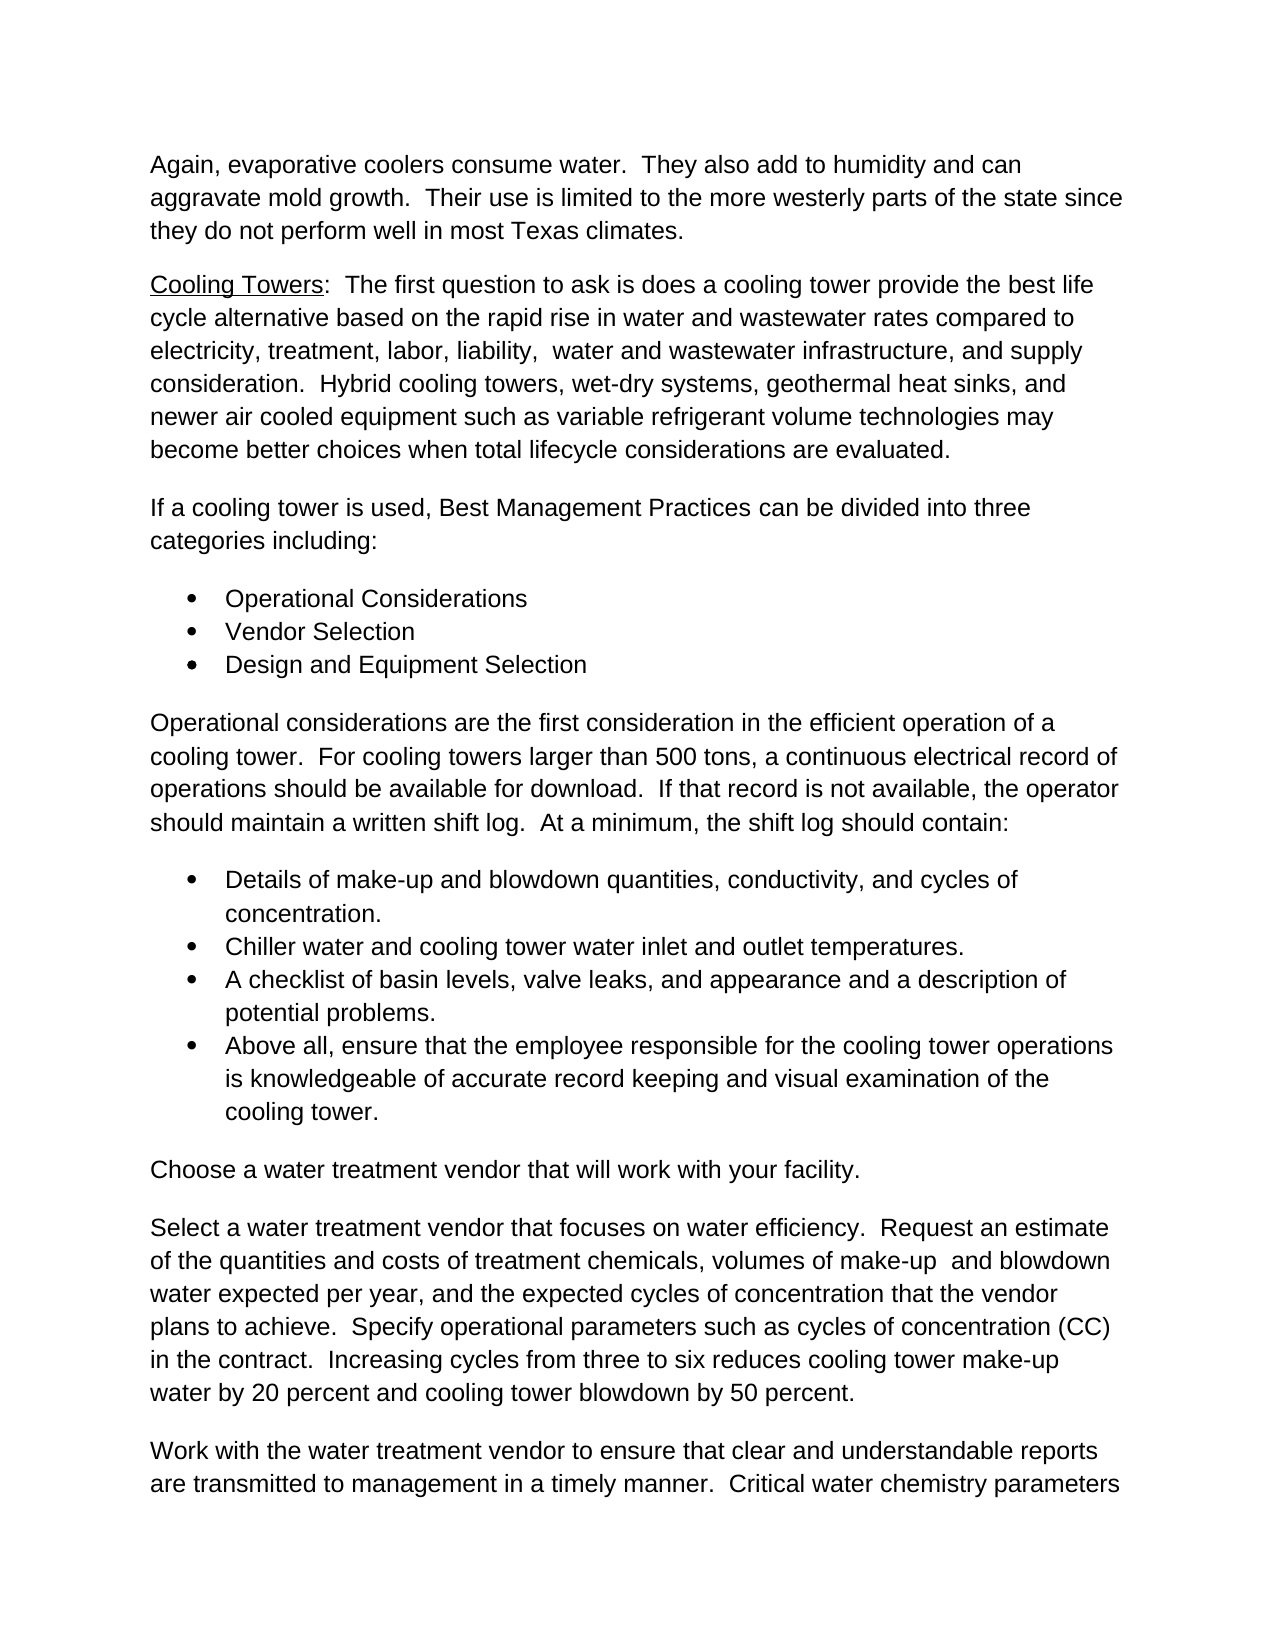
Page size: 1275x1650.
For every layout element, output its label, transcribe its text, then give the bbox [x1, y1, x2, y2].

list Vendor Selection [187, 617, 1125, 646]
text Select a water treatment vendor that focuses on water efficiency. Request an estimate of the quantities and costs of treatment chemicals, volumes of make-up and blowdown water expected per year, and the expected cycles of concentration that the vendor plans to achieve. Specify operational parameters such as cycles of concentration (CC) in the contract. Increasing cycles from three to six reduces cooling tower make-up water by 20 percent and cooling tower blowdown by 50 percent. [150, 1213, 1125, 1407]
list Design and Equipment Selection [187, 650, 1125, 679]
list Operational Considerations [187, 584, 1125, 613]
text Again, evaporative coolers consume water. They also add to humidity and can aggravate mold growth. Their use is limited to the more westerly parts of the state since they do not perform well in most Texas climates. [150, 150, 1125, 245]
text Cooling Towers: The first question to ask is does a cooling tower provide the best life cycle alternative based on the rapid rise in water and wastewater rates compared to electricity, treatment, labor, liability, water and wastewater infrastructure, and supply consideration. Hybrid cooling towers, wet-dry systems, geothermal heat sinks, and newer air cooled equipment such as variable refrigerant volume technologies may become better choices when total lifecycle considerations are evaluated. [150, 270, 1125, 464]
text Choose a water treatment vendor that will work with your facility. [150, 1155, 1125, 1184]
text Operational considerations are the first consideration in the efficient operation of a cooling tower. For cooling towers larger than 500 tons, a continuous electrical record of operations should be available for download. If that record is not available, the operator should maintain a written shift log. At a minimum, the shift log should contain: [150, 708, 1125, 836]
list Chiller water and cooling tower water inlet and outlet temperatures. [187, 932, 1125, 961]
list A checklist of basin levels, valve leaks, and appearance and a description of potential problems. [187, 965, 1125, 1027]
text If a cooling tower is used, Best Management Practices can be divided into three categories including: [150, 493, 1125, 555]
list Details of make-up and blowdown quantities, conductivity, and cycles of concentration. [187, 866, 1125, 927]
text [150, 1436, 1125, 1498]
list Above all, ensure that the employee responsible for the cooling tower operations is knowledgeable of accurate record keeping and visual examination of the cooling tower. [187, 1031, 1125, 1126]
